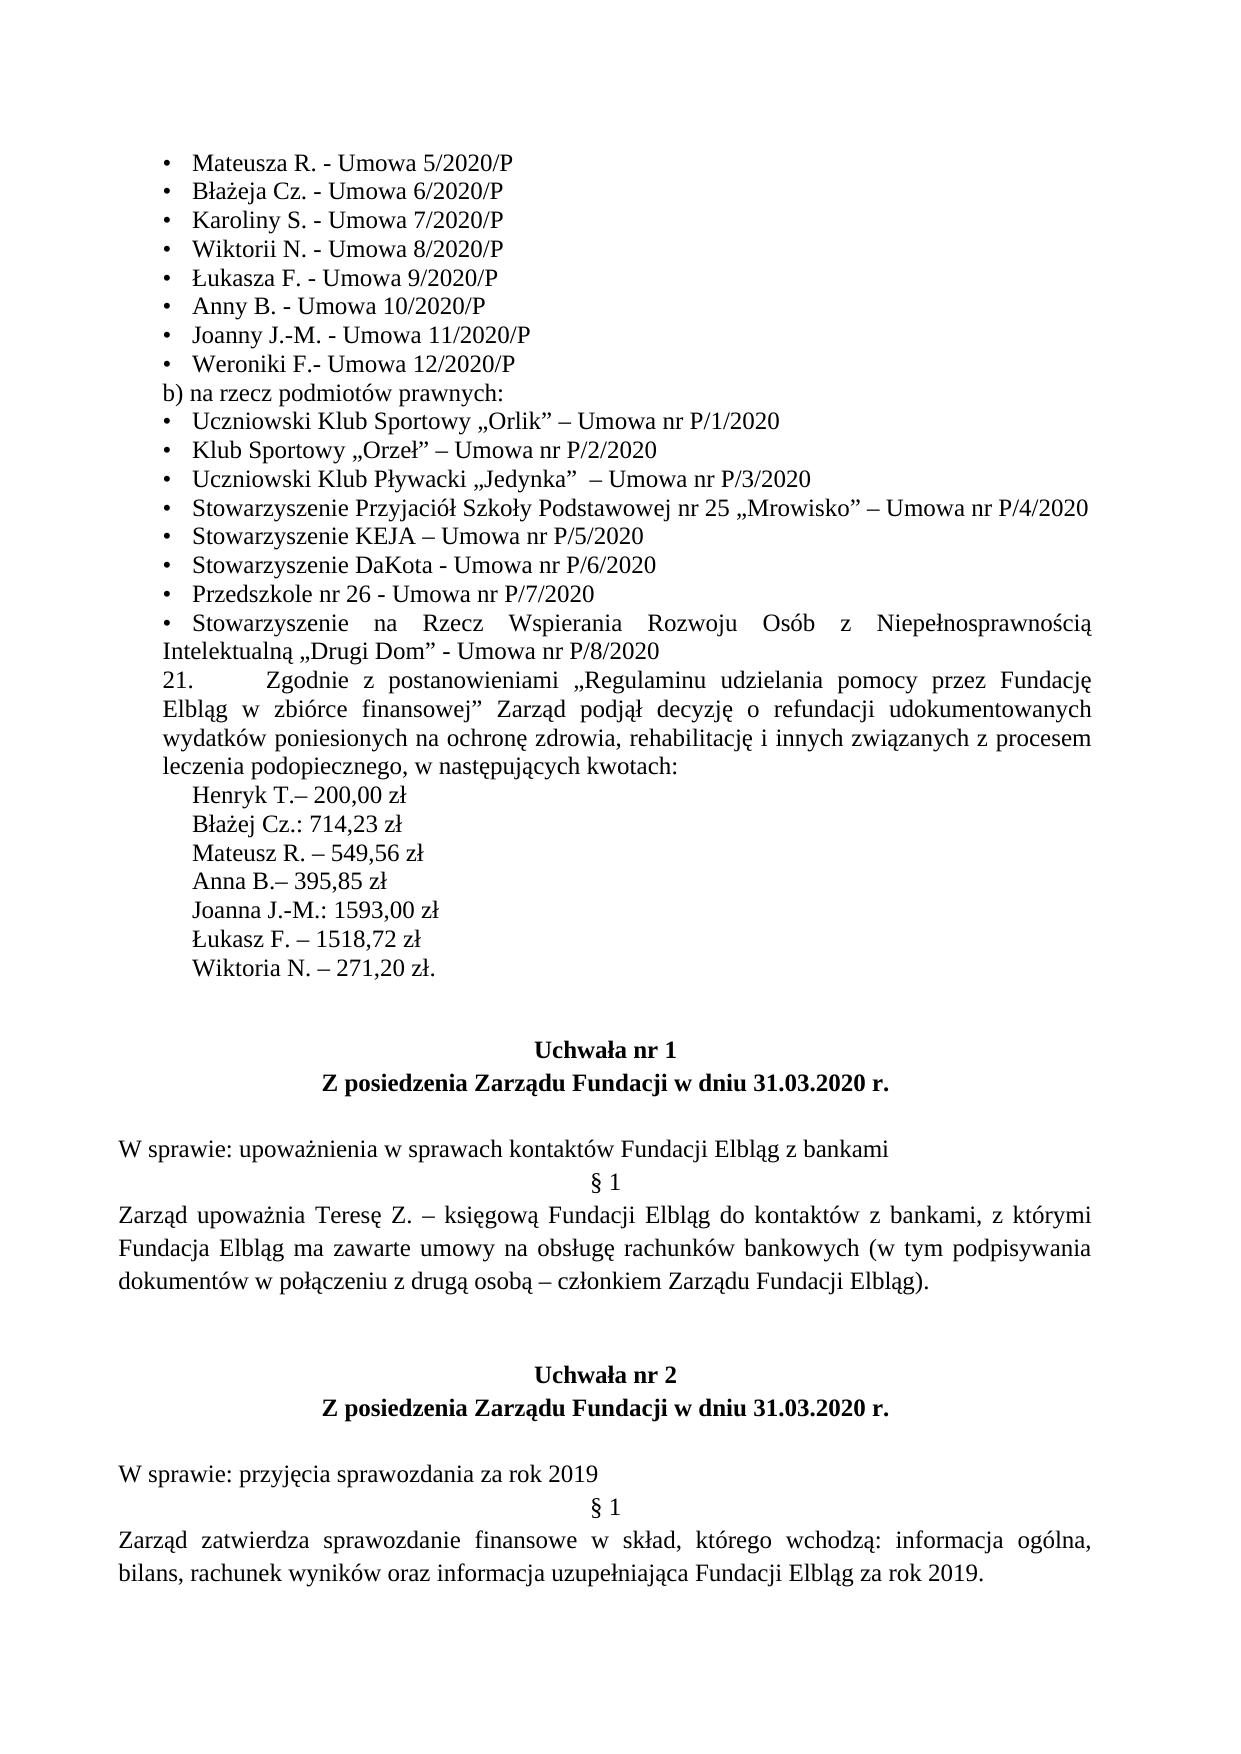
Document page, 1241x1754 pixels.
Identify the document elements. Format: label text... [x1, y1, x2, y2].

text Z posiedzenia Zarządu Fundacji w dniu 31.03.2020 r. [118, 1068, 1093, 1097]
text • Błażeja Cz. - Umowa 6/2020/P [162, 176, 1093, 205]
text  Łukasz F. – 1518,72 zł [162, 924, 1093, 953]
text Zarząd upoważnia Teresę Z. – księgową Fundacji Elbląg do kontaktów z bankami, z którymi Fundacja Elbląg ma zawarte umowy na obsługę rachunków bankowych (w tym podpisywania dokumentów w połączeniu z drugą osobą – członkiem Zarządu Fundacji Elbląg). [118, 1200, 1093, 1295]
text Z posiedzenia Zarządu Fundacji w dniu 31.03.2020 r. [118, 1393, 1093, 1422]
text  Joanna J.-M.: 1593,00 zł [162, 895, 1093, 924]
text  Błażej Cz.: 714,23 zł [162, 809, 1093, 838]
text Uchwała nr 1 [118, 1035, 1093, 1064]
text • Karoliny S. - Umowa 7/2020/P [162, 205, 1093, 234]
text • Stowarzyszenie KEJA – Umowa nr P/5/2020 [162, 521, 1093, 550]
text • Uczniowski Klub Sportowy „Orlik” – Umowa nr P/1/2020 [162, 406, 1093, 435]
text • Joanny J.-M. - Umowa 11/2020/P [162, 320, 1093, 349]
text W sprawie: przyjęcia sprawozdania za rok 2019 [118, 1459, 1093, 1488]
text • Łukasza F. - Umowa 9/2020/P [162, 263, 1093, 291]
text Zarząd zatwierdza sprawozdanie finansowe w skład, którego wchodzą: informacja ogólna, bilans, rachunek wyników oraz informacja uzupełniająca Fundacji Elbląg za rok 2019. [118, 1525, 1093, 1587]
text • Stowarzyszenie na Rzecz Wspierania Rozwoju Osób z Niepełnosprawnością Intelektualną „Drugi Dom” - Umowa nr P/8/2020 [162, 608, 1093, 665]
text b) na rzecz podmiotów prawnych: [162, 378, 1093, 406]
text § 1 [118, 1167, 1093, 1196]
text W sprawie: upoważnienia w sprawach kontaktów Fundacji Elbląg z bankami [118, 1134, 1093, 1163]
text • Przedszkole nr 26 - Umowa nr P/7/2020 [162, 579, 1093, 608]
text  Henryk T.– 200,00 zł [162, 780, 1093, 809]
text 21. Zgodnie z postanowieniami „Regulaminu udzielania pomocy przez Fundację Elbląg w zbiórce finansowej” Zarząd podjął decyzję o refundacji udokumentowanych wydatków poniesionych na ochronę zdrowia, rehabilitację i innych związanych z procesem leczenia podopiecznego, w następujących kwotach: [162, 665, 1093, 780]
text Uchwała nr 2 [118, 1360, 1093, 1388]
text • Stowarzyszenie Przyjaciół Szkoły Podstawowej nr 25 „Mrowisko” – Umowa nr P/4/2020 [162, 493, 1093, 521]
text • Anny B. - Umowa 10/2020/P [162, 291, 1093, 320]
text • Klub Sportowy „Orzeł” – Umowa nr P/2/2020 [162, 435, 1093, 464]
text • Weroniki F.- Umowa 12/2020/P [162, 349, 1093, 378]
text § 1 [118, 1492, 1093, 1521]
text  Wiktoria N. – 271,20 zł. [162, 953, 1093, 981]
text • Wiktorii N. - Umowa 8/2020/P [162, 234, 1093, 263]
text  Anna B.– 395,85 zł [162, 866, 1093, 895]
text • Stowarzyszenie DaKota - Umowa nr P/6/2020 [162, 550, 1093, 579]
text  Mateusz R. – 549,56 zł [162, 838, 1093, 866]
text • Mateusza R. - Umowa 5/2020/P [162, 148, 1093, 176]
text • Uczniowski Klub Pływacki „Jedynka” – Umowa nr P/3/2020 [162, 464, 1093, 493]
